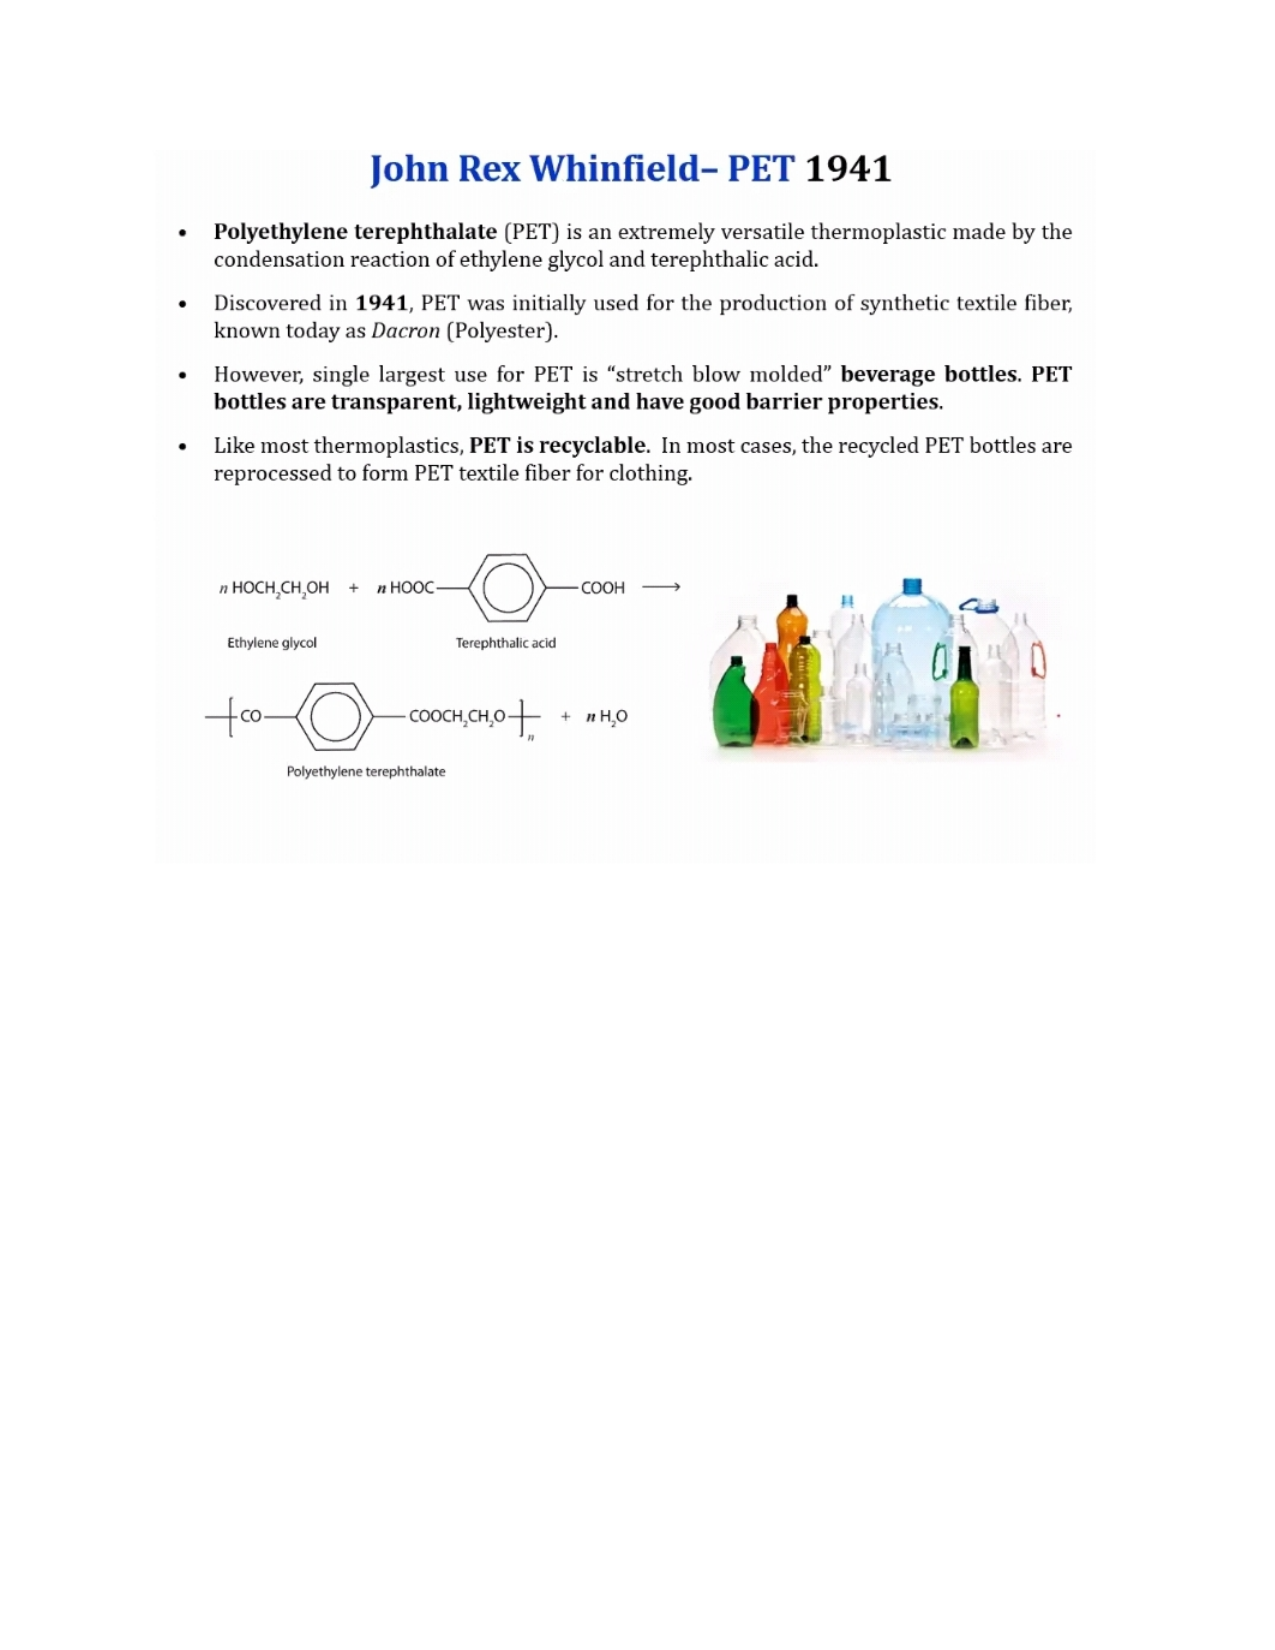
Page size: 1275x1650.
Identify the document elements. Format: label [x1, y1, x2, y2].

picture [150, 150, 1097, 864]
